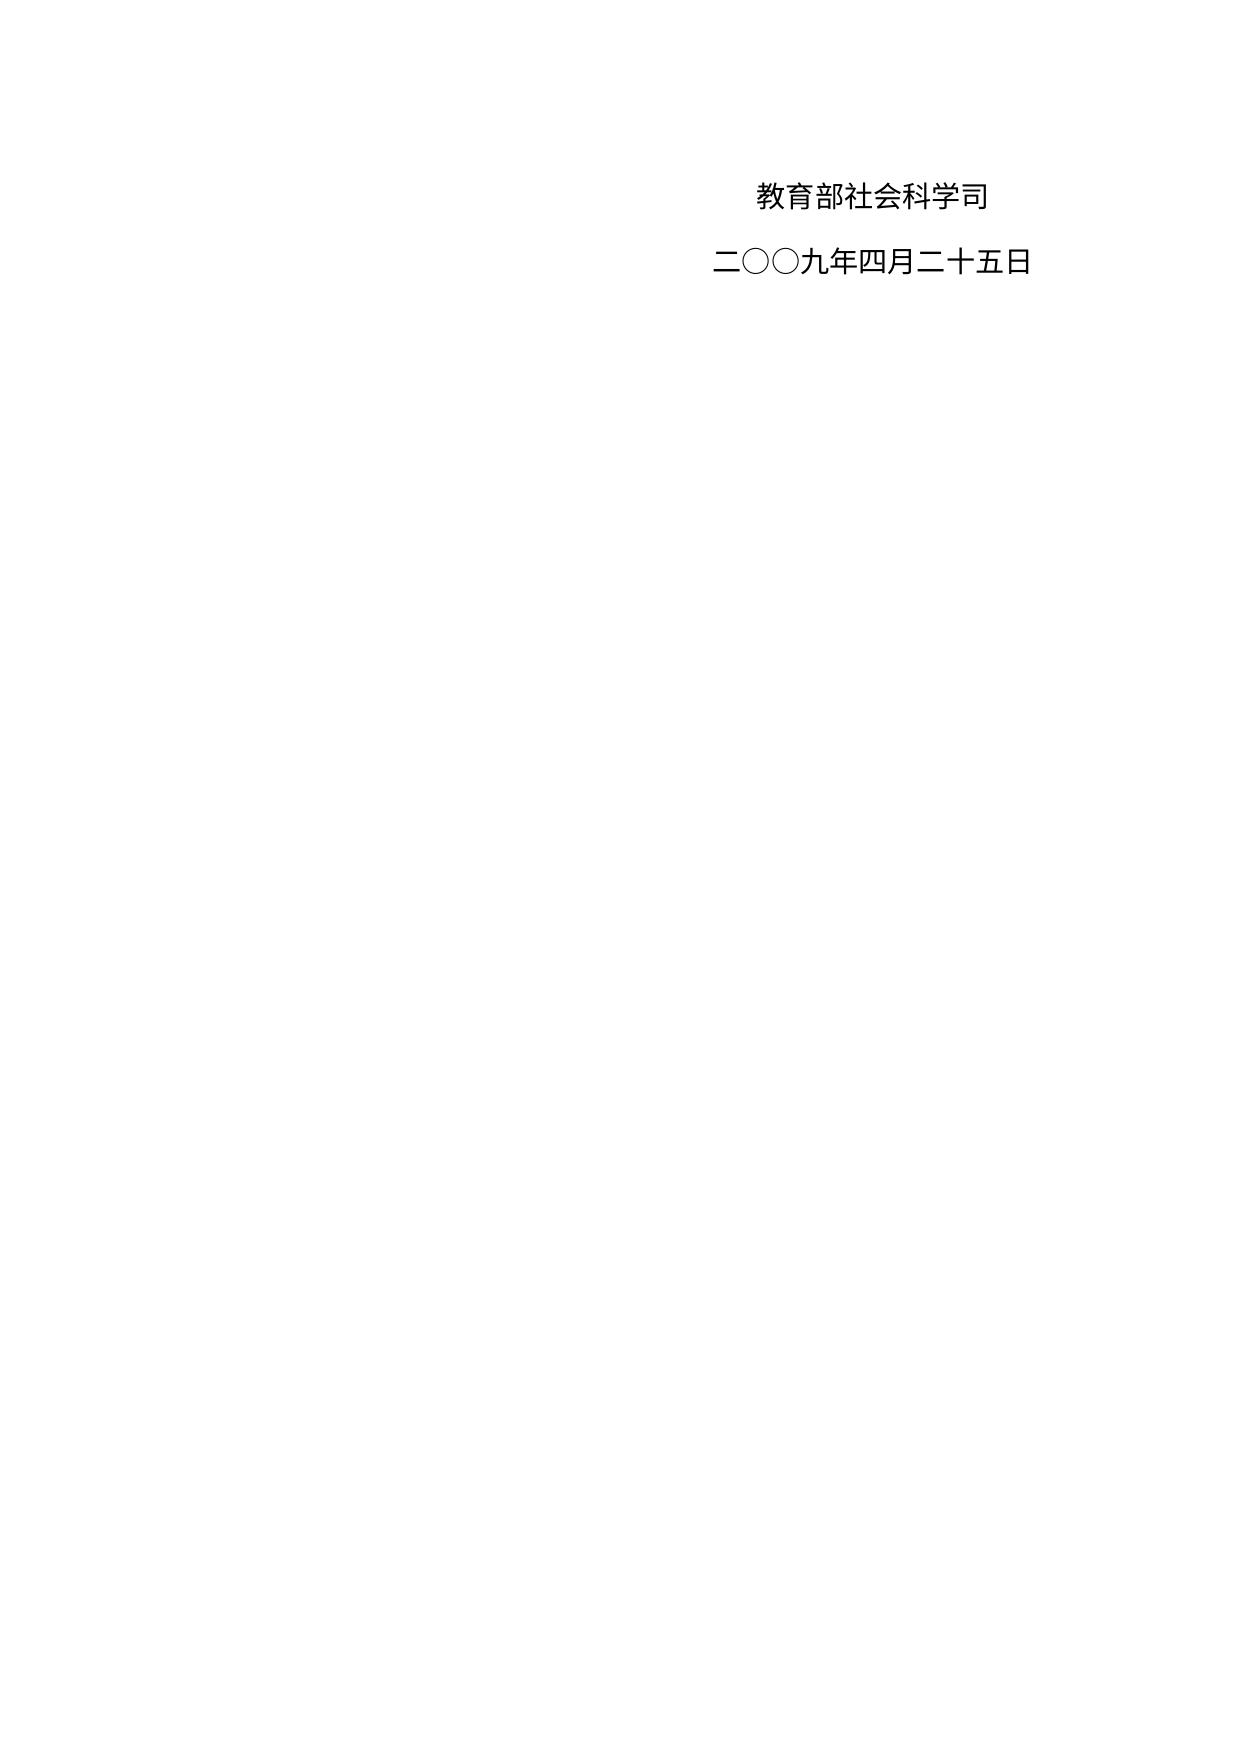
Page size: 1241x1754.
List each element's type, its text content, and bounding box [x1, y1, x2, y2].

text 教育部社会科学司 [596, 162, 1053, 227]
text 二○○九年四月二十五日 [187, 227, 1053, 292]
